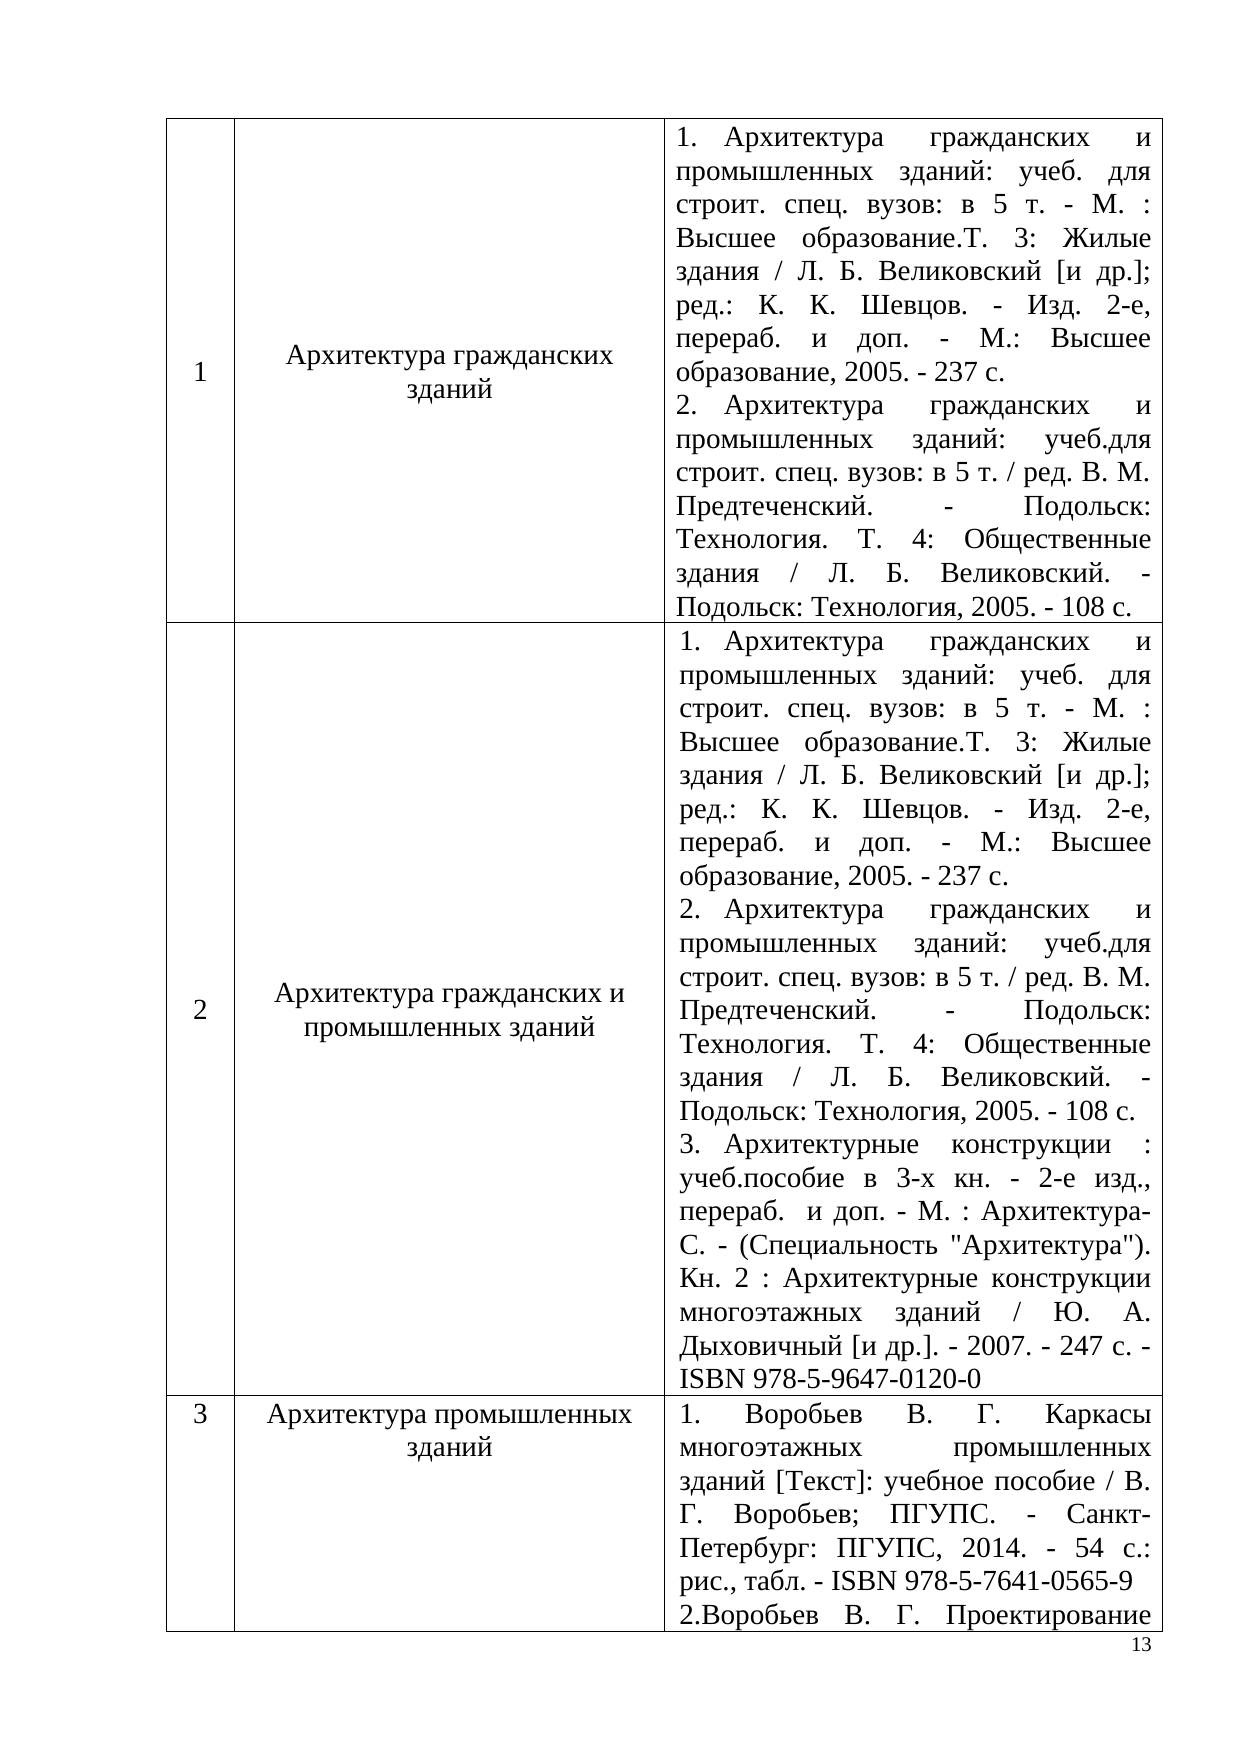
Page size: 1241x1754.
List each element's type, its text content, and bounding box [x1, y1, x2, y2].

table_cell 1 [167, 119, 234, 622]
table_cell Архитектура гражданских зданий [235, 119, 664, 622]
table_cell Архитектура гражданских и промышленных зданий: учеб. для строит. спец. вузов: в 5 т. - М. : Высшее образование.Т. 3: Жилые здания / Л. Б. Великовский [и др.]; ред.: К. К. Шевцов. - Изд. 2-е, перераб. и доп. - М.: Высшее образование, 2005. - 237 с. Архитектура гражданских и промышленных зданий: учеб.для строит. спец. вузов: в 5 т. / ред. В. М. Предтеченский. - Подольск: Технология. Т. 4: Общественные здания / Л. Б. Великовский. - Подольск: Технология, 2005. - 108 с. [665, 119, 1162, 622]
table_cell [665, 1396, 1162, 1631]
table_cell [235, 1396, 664, 1631]
table_cell Архитектура гражданских и промышленных зданий: учеб. для строит. спец. вузов: в 5 т. - М. : Высшее образование.Т. 3: Жилые здания / Л. Б. Великовский [и др.]; ред.: К. К. Шевцов. - Изд. 2-е, перераб. и доп. - М.: Высшее образование, 2005. - 237 с. Архитектура гражданских и промышленных зданий: учеб.для строит. спец. вузов: в 5 т. / ред. В. М. Предтеченский. - Подольск: Технология. Т. 4: Общественные здания / Л. Б. Великовский. - Подольск: Технология, 2005. - 108 с. Архитектурные конструкции : учеб.пособие в 3-х кн. - 2-е изд., перераб. и доп. - М. : Архитектура-С. - (Специальность "Архитектура"). Кн. 2 : Архитектурные конструкции многоэтажных зданий / Ю. А. Дыховичный [и др.]. - 2007. - 247 с. - ISBN 978-5-9647-0120-0 [665, 623, 1162, 1395]
table_cell Архитектура гражданских и промышленных зданий [235, 623, 664, 1395]
table_cell 2 [167, 623, 234, 1395]
table_cell 3 [167, 1396, 234, 1631]
